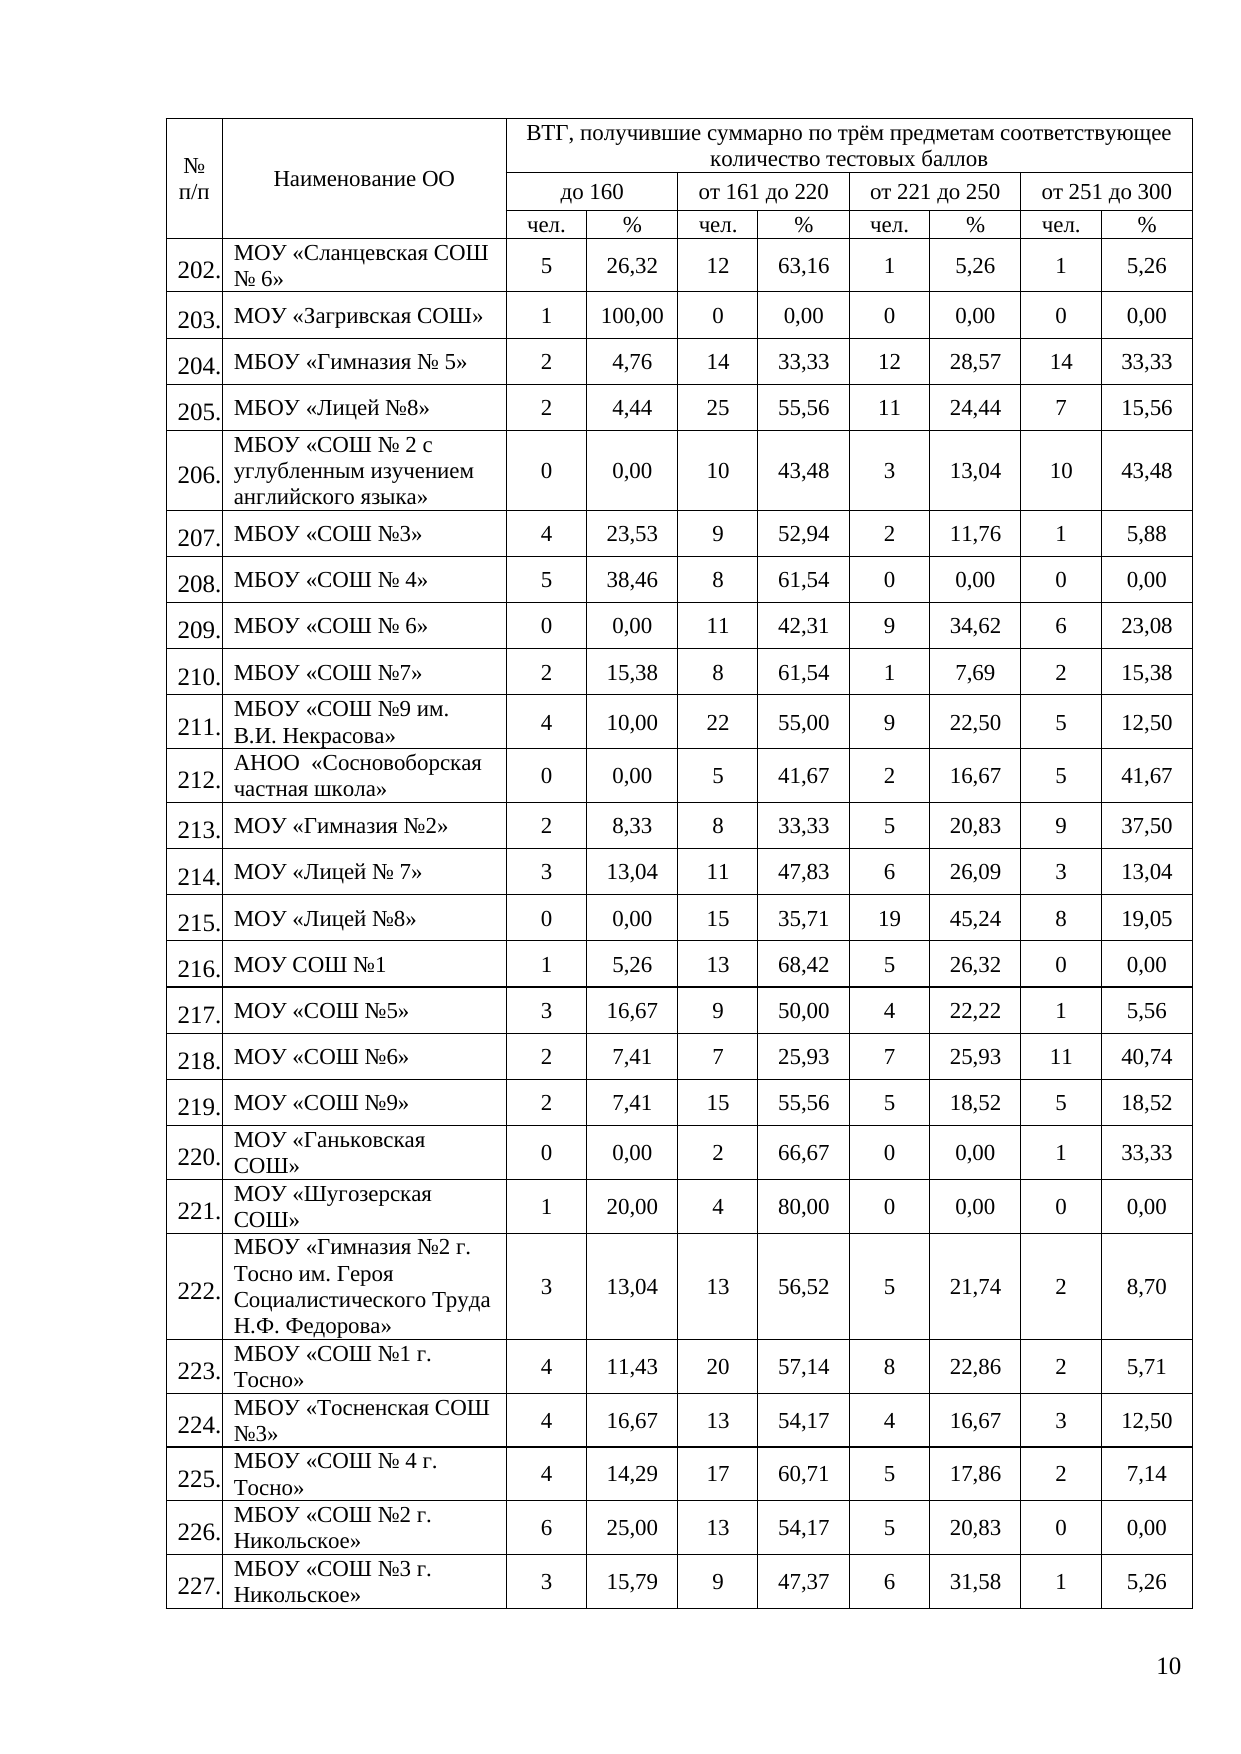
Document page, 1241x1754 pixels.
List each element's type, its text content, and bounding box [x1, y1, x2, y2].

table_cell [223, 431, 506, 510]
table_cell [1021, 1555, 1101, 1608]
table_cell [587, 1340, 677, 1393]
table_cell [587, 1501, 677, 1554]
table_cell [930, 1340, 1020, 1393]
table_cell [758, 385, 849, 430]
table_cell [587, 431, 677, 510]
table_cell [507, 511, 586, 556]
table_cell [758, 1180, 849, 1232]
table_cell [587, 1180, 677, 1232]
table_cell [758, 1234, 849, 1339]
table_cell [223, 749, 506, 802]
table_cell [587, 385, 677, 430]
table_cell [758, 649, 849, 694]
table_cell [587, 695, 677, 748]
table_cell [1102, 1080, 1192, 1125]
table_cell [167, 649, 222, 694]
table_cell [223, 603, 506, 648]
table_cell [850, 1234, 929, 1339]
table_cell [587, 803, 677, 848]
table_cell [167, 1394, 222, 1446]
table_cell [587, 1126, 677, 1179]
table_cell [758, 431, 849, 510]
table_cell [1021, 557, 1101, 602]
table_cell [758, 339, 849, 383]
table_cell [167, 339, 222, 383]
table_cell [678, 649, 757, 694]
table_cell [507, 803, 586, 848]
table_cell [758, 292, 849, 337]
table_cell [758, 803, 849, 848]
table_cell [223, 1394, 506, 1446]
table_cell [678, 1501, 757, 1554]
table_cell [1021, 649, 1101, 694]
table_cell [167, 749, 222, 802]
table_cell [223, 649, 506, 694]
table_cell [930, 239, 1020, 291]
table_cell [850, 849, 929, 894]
table_cell чел. [507, 211, 586, 237]
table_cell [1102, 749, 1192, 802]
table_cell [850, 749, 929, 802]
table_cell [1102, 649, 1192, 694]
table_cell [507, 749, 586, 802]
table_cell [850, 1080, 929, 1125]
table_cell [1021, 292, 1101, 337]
table_cell [167, 239, 222, 291]
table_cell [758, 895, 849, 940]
table_cell от 221 до 250 [850, 173, 1020, 210]
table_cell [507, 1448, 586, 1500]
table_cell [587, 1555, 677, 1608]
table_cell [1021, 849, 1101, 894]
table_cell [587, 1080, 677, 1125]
table_cell 1 [850, 239, 929, 291]
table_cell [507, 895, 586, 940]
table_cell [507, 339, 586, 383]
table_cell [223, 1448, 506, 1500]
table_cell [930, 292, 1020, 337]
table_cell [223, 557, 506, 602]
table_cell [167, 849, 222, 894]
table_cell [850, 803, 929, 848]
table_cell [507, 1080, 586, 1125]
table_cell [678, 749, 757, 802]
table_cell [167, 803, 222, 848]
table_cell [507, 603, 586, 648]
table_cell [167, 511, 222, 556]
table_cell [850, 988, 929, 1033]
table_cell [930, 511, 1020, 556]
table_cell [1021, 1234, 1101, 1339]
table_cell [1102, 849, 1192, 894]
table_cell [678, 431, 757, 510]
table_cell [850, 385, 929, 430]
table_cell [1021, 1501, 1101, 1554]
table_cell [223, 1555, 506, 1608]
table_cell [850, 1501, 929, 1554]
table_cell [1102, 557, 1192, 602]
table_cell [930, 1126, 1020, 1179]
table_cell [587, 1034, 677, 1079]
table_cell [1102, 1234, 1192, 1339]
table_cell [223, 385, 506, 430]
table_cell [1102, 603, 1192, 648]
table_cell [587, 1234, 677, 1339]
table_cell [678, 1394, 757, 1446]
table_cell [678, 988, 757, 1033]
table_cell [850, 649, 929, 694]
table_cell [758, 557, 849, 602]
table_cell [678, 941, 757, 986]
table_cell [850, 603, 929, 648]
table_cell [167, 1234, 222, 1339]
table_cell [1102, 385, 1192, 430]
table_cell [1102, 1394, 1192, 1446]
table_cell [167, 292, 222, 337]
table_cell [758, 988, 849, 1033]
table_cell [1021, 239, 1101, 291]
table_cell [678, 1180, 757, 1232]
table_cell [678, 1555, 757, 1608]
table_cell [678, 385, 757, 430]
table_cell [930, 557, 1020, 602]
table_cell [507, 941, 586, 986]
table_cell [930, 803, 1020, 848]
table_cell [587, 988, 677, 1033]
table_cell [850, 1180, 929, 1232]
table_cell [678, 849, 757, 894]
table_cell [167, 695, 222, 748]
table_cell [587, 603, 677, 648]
table_cell 5 [507, 239, 586, 291]
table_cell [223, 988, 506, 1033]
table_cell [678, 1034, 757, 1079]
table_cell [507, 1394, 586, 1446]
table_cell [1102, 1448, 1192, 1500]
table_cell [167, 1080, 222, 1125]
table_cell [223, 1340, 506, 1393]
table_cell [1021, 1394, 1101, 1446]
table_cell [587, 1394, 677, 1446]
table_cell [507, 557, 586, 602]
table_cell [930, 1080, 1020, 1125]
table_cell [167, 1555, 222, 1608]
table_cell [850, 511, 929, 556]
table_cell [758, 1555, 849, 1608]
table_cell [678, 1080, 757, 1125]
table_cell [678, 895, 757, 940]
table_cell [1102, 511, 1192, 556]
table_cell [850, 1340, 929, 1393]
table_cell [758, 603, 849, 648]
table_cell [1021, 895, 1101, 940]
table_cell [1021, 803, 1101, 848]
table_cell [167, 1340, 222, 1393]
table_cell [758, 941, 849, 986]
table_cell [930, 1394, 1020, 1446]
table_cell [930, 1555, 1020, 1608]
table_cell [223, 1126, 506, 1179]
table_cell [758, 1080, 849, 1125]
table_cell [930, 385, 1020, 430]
table_cell до 160 [507, 173, 677, 210]
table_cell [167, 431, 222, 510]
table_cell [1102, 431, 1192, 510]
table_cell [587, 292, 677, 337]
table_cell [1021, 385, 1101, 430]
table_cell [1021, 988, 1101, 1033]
table_cell чел. [678, 211, 757, 237]
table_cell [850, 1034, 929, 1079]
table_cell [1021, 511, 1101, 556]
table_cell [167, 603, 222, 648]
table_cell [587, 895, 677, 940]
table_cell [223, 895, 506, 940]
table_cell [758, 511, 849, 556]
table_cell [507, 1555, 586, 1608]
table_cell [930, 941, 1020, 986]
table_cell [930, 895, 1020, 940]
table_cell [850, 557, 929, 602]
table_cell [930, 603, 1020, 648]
table_cell 63,16 [758, 239, 849, 291]
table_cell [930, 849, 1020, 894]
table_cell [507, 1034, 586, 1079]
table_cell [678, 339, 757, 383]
table_cell % [587, 211, 677, 237]
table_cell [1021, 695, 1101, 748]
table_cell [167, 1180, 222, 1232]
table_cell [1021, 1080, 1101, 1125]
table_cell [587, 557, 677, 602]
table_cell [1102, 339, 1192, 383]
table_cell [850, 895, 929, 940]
table_header ВТГ, получившие суммарно по трём предметам соответствующее количество тестовых баллов [507, 119, 1192, 172]
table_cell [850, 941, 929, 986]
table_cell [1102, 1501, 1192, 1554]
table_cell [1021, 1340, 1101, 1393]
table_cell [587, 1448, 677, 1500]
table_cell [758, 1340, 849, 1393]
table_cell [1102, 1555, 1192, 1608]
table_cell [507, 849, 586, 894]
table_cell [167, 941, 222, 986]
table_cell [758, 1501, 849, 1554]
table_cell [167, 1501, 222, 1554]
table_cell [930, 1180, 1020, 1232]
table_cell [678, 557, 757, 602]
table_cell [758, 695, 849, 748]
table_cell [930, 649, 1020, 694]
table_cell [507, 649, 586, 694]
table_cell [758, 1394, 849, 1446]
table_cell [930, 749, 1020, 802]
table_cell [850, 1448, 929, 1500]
table_cell от 161 до 220 [678, 173, 849, 210]
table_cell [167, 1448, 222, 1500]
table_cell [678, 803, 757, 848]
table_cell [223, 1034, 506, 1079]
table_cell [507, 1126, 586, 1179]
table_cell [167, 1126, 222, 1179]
table_header № п/п [167, 119, 222, 237]
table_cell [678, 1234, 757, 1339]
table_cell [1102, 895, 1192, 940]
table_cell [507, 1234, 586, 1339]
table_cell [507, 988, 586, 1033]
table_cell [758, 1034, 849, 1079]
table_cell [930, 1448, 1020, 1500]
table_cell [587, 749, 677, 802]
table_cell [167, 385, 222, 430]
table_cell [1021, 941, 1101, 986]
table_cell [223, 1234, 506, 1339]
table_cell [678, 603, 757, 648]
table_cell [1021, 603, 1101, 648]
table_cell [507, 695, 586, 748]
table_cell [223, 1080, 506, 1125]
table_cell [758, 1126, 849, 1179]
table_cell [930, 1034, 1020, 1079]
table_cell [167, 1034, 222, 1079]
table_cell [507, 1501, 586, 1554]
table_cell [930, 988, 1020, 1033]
table_cell % [1102, 211, 1192, 237]
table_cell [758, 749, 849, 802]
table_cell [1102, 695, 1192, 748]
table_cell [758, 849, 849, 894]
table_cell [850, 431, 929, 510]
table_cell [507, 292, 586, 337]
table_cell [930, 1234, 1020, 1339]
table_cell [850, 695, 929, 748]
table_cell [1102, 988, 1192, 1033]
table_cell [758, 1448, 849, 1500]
table_cell чел. [1021, 211, 1101, 237]
table_cell % [930, 211, 1020, 237]
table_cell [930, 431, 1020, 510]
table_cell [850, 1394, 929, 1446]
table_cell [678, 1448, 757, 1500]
table_cell 12 [678, 239, 757, 291]
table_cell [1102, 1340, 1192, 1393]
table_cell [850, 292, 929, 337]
table_cell чел. [850, 211, 929, 237]
table_cell 26,32 [587, 239, 677, 291]
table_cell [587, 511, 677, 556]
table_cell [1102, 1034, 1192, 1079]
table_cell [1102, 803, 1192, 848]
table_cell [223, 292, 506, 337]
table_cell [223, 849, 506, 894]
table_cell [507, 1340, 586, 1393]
table_header Наименование ОО [223, 119, 506, 237]
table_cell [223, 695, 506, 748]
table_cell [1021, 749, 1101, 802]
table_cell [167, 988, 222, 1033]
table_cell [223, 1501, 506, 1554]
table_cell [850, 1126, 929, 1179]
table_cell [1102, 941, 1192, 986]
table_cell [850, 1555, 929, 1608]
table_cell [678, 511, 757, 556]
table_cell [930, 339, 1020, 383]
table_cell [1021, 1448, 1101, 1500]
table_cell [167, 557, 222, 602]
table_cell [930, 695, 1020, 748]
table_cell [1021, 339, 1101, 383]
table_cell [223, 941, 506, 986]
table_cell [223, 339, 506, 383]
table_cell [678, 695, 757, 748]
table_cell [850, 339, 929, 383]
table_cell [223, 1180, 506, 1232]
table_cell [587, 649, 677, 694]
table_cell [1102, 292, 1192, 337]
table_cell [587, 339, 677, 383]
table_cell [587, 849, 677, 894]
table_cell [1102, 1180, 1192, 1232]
table_cell от 251 до 300 [1021, 173, 1192, 210]
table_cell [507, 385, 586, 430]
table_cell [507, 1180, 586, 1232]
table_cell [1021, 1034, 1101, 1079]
table_cell МОУ «Сланцевская СОШ № 6» [223, 239, 506, 291]
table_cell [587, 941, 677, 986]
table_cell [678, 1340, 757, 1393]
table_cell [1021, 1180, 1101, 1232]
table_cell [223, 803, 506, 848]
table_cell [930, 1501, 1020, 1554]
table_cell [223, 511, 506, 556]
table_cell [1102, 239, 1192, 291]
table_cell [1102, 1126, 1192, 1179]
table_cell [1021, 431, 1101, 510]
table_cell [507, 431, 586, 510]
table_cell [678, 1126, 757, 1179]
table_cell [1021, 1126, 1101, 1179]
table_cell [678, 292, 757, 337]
table_cell % [758, 211, 849, 237]
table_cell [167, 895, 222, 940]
